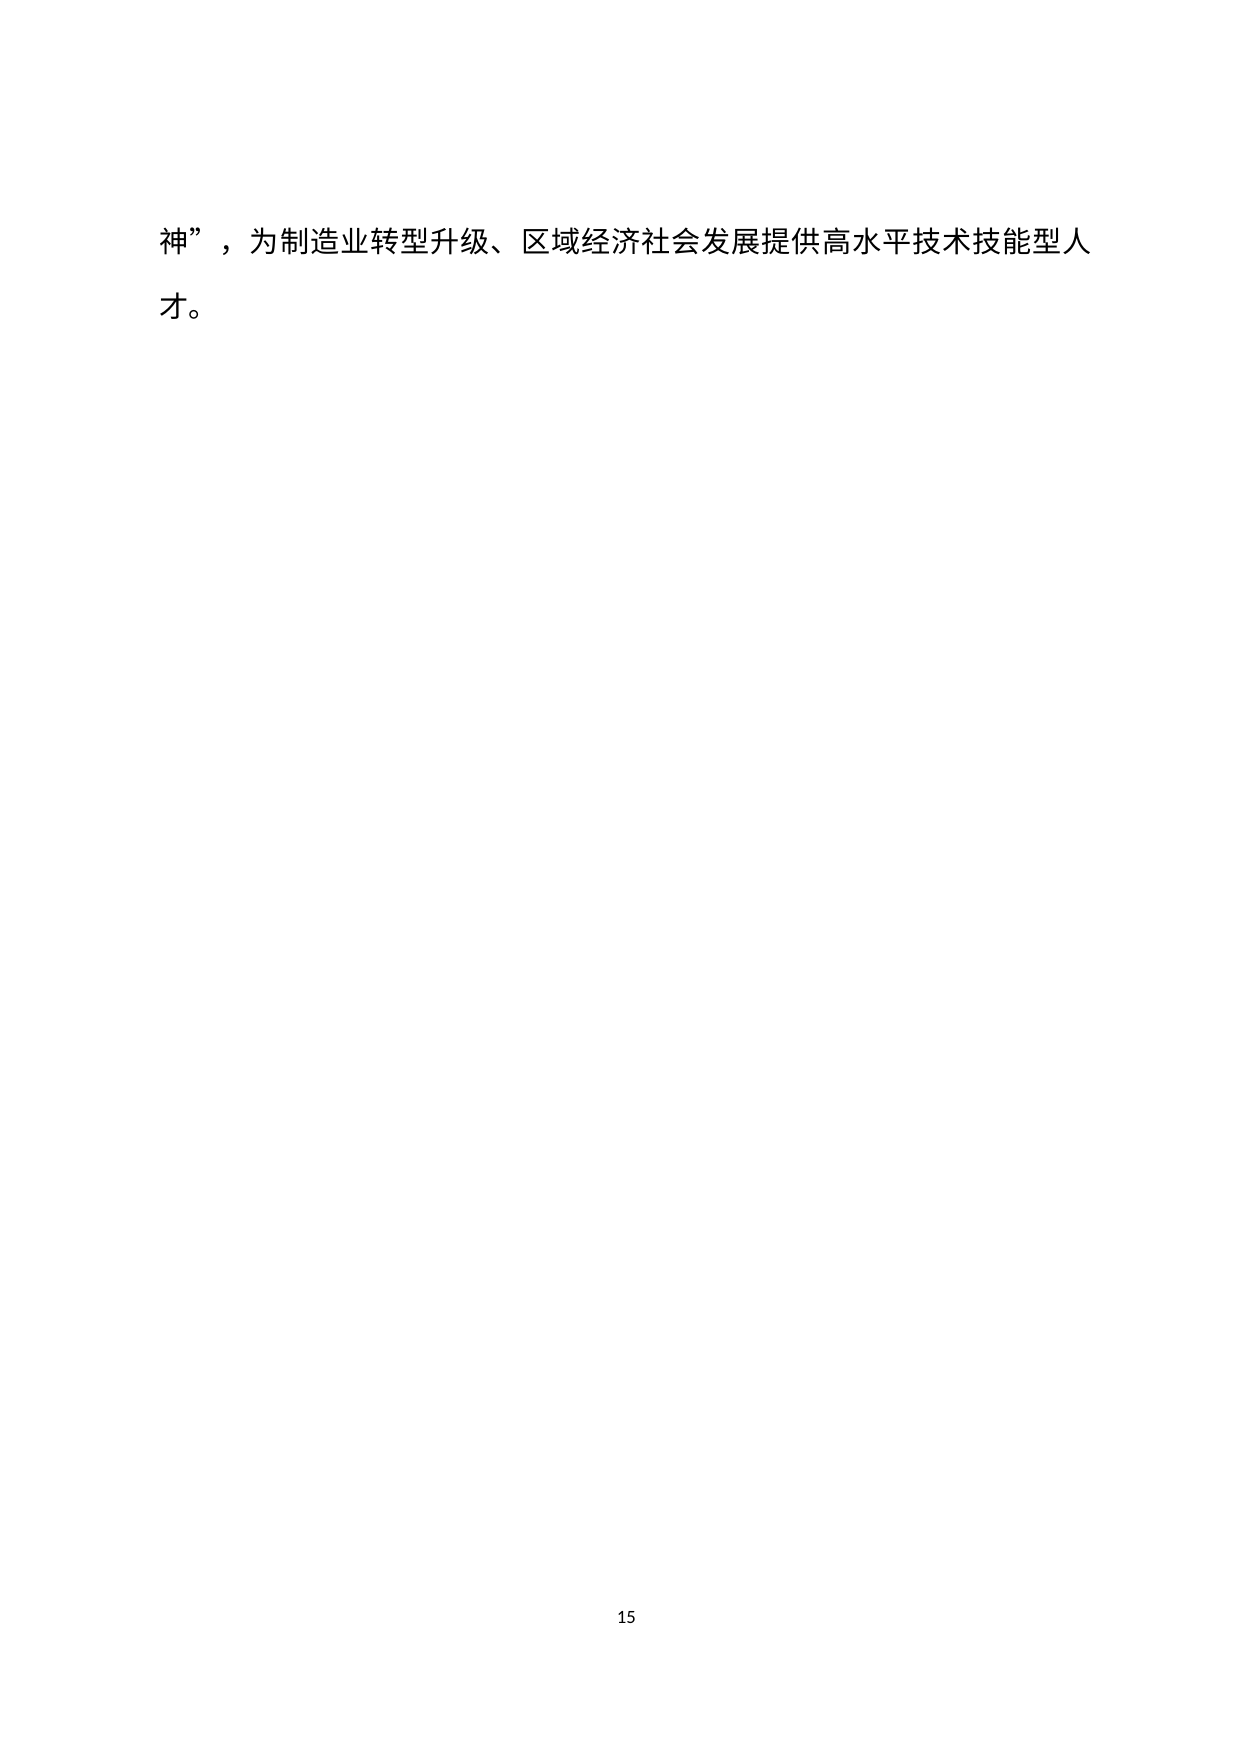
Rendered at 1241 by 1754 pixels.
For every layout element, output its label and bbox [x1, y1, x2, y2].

text [159, 207, 1092, 337]
